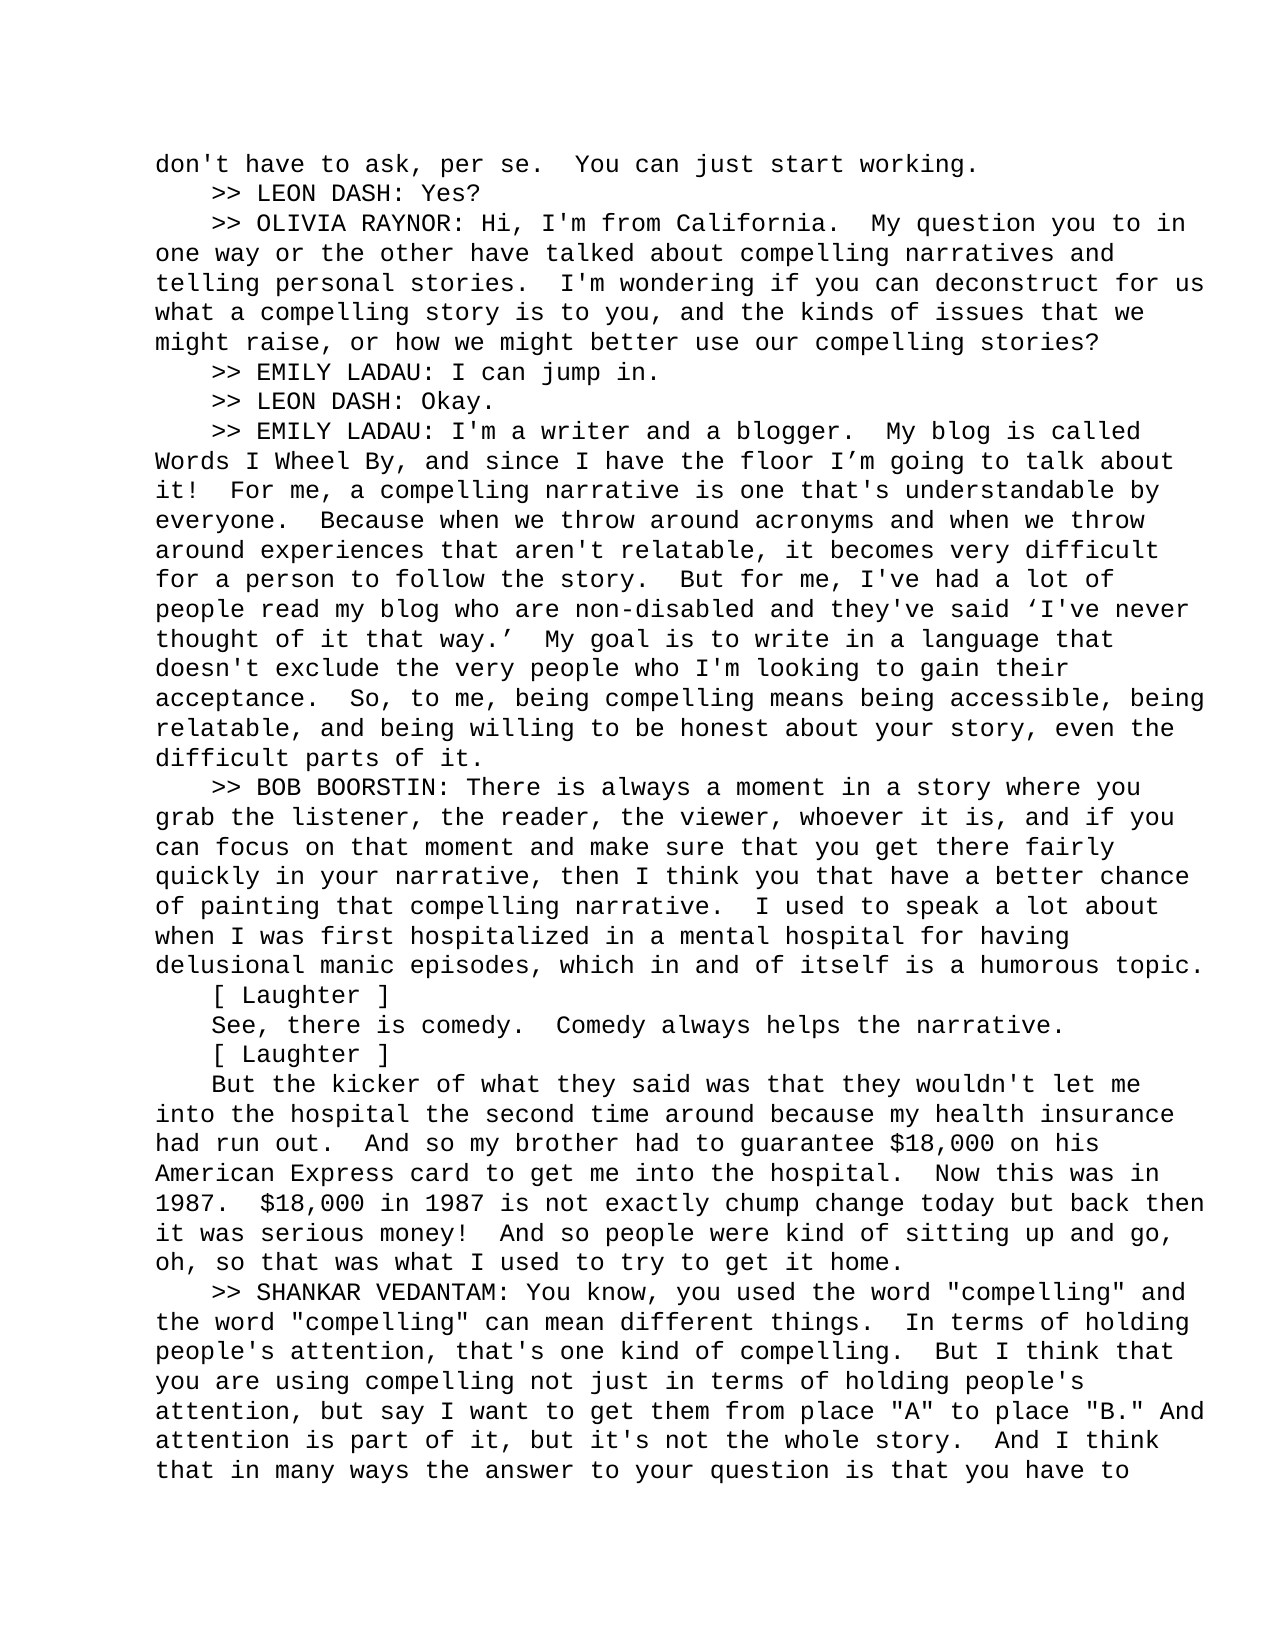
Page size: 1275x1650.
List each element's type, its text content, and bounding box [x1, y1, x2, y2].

text >> BOB BOORSTIN: There is always a moment in a story where you grab the listener, the reader, the viewer, whoever it is, and if you can focus on that moment and make sure that you get there fairly quickly in your narrative, then I think you that have a better chance of painting that compelling narrative. I used to speak a lot about when I was first hospitalized in a mental hospital for having delusional manic episodes, which in and of itself is a humorous topic. [155, 773, 1205, 981]
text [155, 150, 1205, 180]
text But the kicker of what they said was that they wouldn't let me into the hospital the second time around because my health insurance had run out. And so my brother had to guarantee $18,000 on his American Express card to get me into the hospital. Now this was in 1987. $18,000 in 1987 is not exactly chump change today but back then it was serious money! And so people were kind of sitting up and go, oh, so that was what I used to try to get it home. [155, 1070, 1205, 1278]
text [ Laughter ] [155, 981, 1205, 1011]
text See, there is comedy. Comedy always helps the narrative. [155, 1011, 1205, 1041]
text >> EMILY LADAU: I'm a writer and a blogger. My blog is called Words I Wheel By, and since I have the floor I’m going to talk about it! For me, a compelling narrative is one that's understandable by everyone. Because when we throw around acronyms and when we throw around experiences that aren't relatable, it becomes very difficult for a person to follow the story. But for me, I've had a lot of people read my blog who are non-disabled and they've said ‘I've never thought of it that way.’ My goal is to write in a language that doesn't exclude the very people who I'm looking to gain their acceptance. So, to me, being compelling means being accessible, being relatable, and being willing to be honest about your story, even the difficult parts of it. [155, 417, 1205, 773]
text >> LEON DASH: Yes? [155, 180, 1205, 209]
text >> EMILY LADAU: I can jump in. [155, 358, 1205, 387]
text >> LEON DASH: Okay. [155, 387, 1205, 417]
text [155, 1278, 1205, 1486]
text [ Laughter ] [155, 1041, 1205, 1070]
text >> OLIVIA RAYNOR: Hi, I'm from California. My question you to in one way or the other have talked about compelling narratives and telling personal stories. I'm wondering if you can deconstruct for us what a compelling story is to you, and the kinds of issues that we might raise, or how we might better use our compelling stories? [155, 209, 1205, 358]
